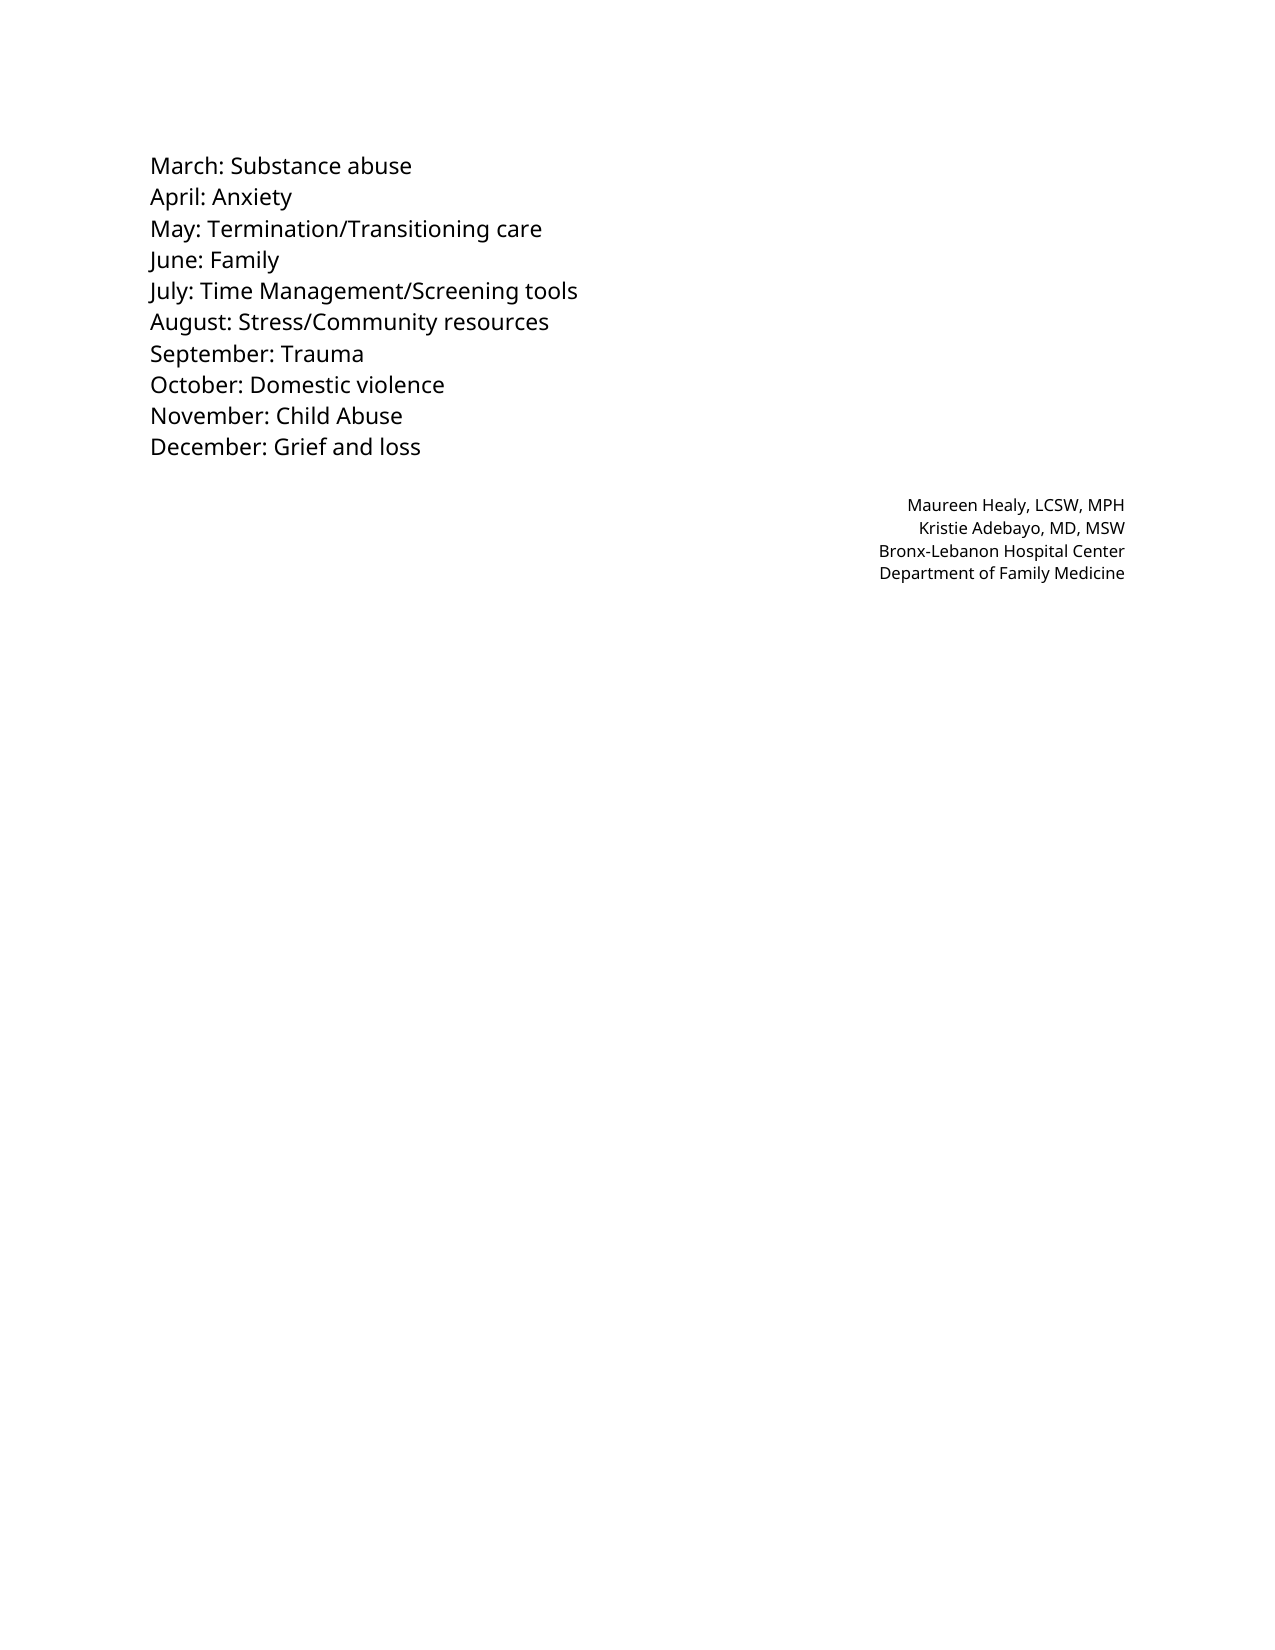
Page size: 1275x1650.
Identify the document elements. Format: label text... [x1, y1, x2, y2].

text Bronx-Lebanon Hospital Center [150, 539, 1125, 562]
text Kristie Adebayo, MD, MSW [150, 516, 1125, 539]
text April: Anxiety [150, 181, 1125, 212]
text June: Family [150, 244, 1125, 275]
text December: Grief and loss [150, 431, 1125, 462]
text March: Substance abuse [150, 150, 1125, 181]
text October: Domestic violence [150, 369, 1125, 400]
text May: Termination/Transitioning care [150, 212, 1125, 244]
text Maureen Healy, LCSW, MPH [150, 494, 1125, 516]
text July: Time Management/Screening tools [150, 275, 1125, 306]
text September: Trauma [150, 337, 1125, 369]
text Department of Family Medicine [150, 562, 1125, 584]
text November: Child Abuse [150, 400, 1125, 431]
text August: Stress/Community resources [150, 306, 1125, 337]
